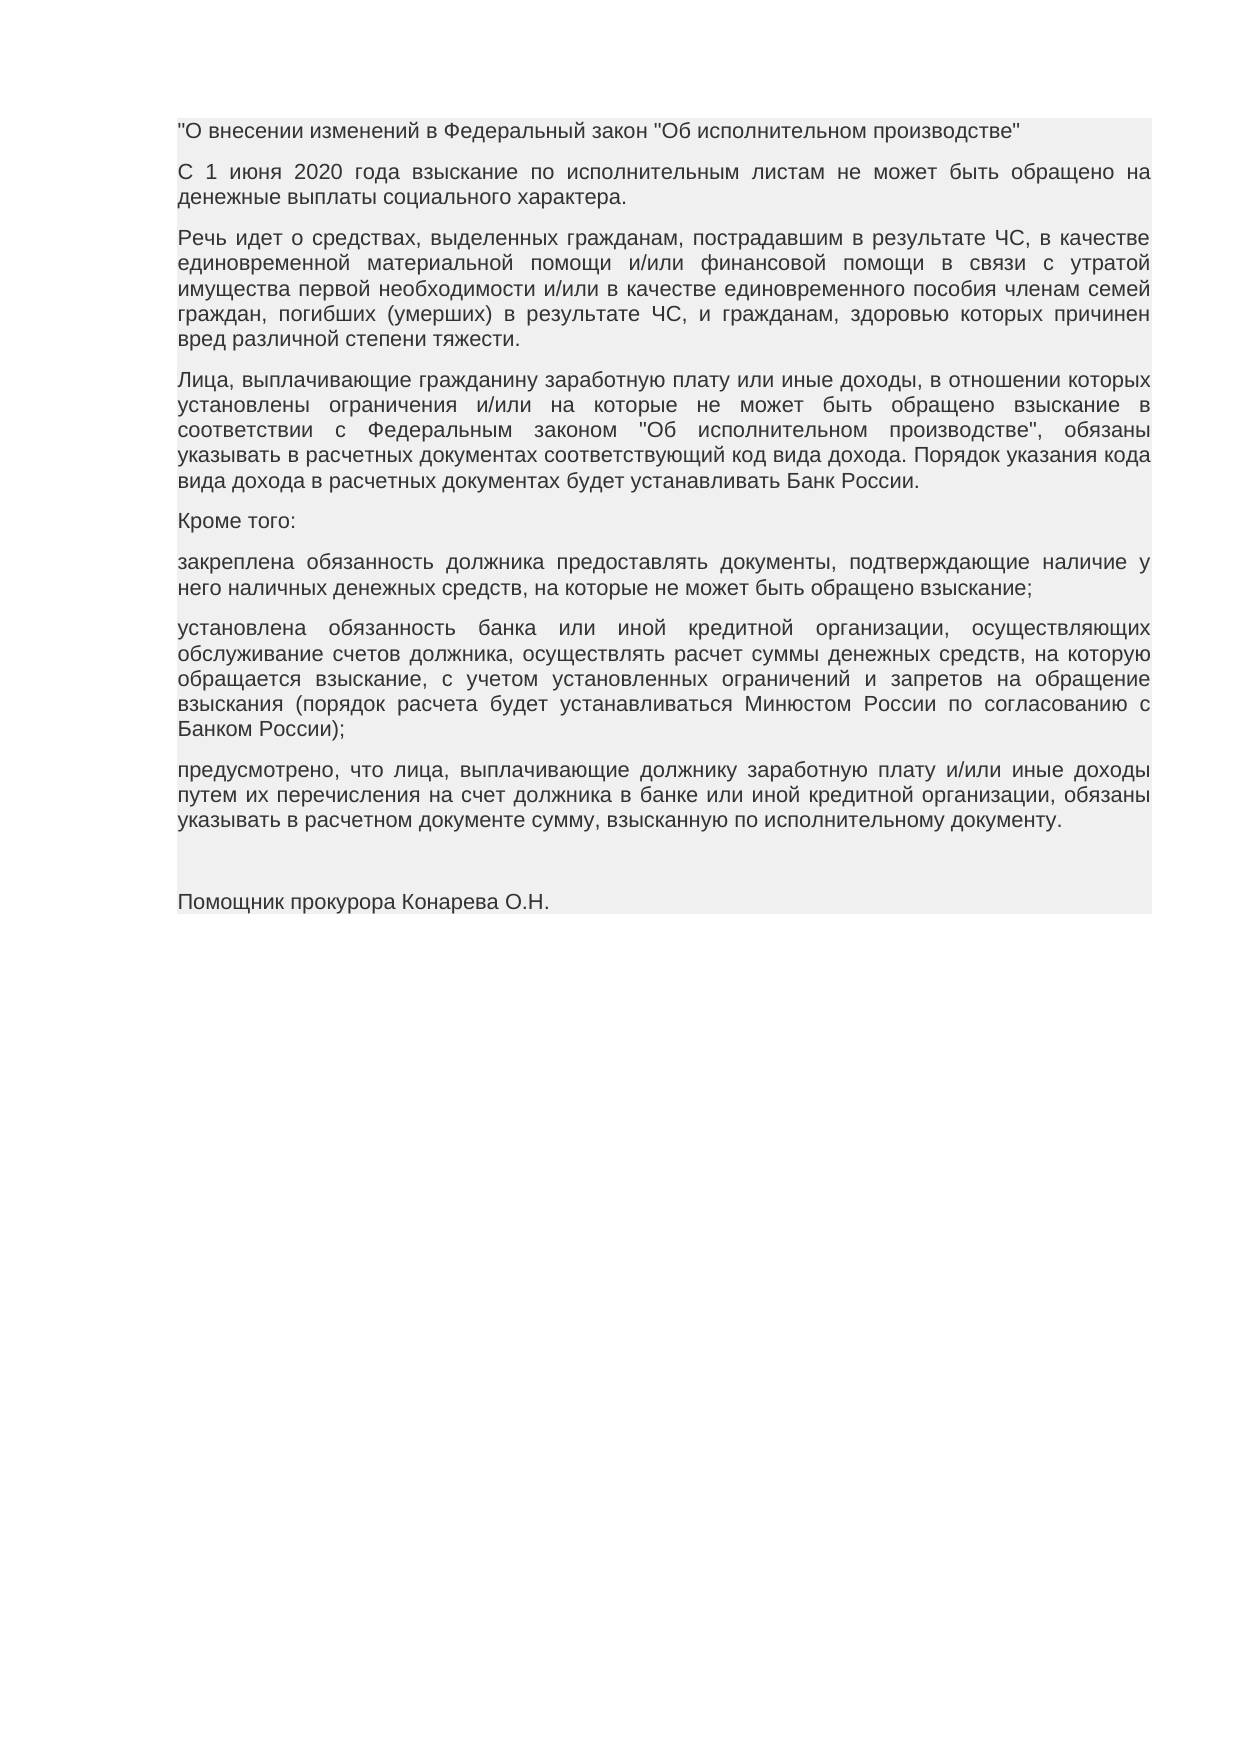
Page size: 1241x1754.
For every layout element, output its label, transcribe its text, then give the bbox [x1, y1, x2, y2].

text предусмотрено, что лица, выплачивающие должнику заработную плату и/или иные доходы путем их перечисления на счет должника в банке или иной кредитной организации, обязаны указывать в расчетном документе сумму, взысканную по исполнительному документу. [177, 757, 1152, 832]
text установлена обязанность банка или иной кредитной организации, осуществляющих обслуживание счетов должника, осуществлять расчет суммы денежных средств, на которую обращается взыскание, с учетом установленных ограничений и запретов на обращение взыскания (порядок расчета будет устанавливаться Минюстом России по согласованию с Банком России); [177, 615, 1152, 741]
text Кроме того: [177, 508, 1152, 533]
text Лица, выплачивающие гражданину заработную плату или иные доходы, в отношении которых установлены ограничения и/или на которые не может быть обращено взыскание в соответствии с Федеральным законом "Об исполнительном производстве", обязаны указывать в расчетных документах соответствующий код вида дохода. Порядок указания кода вида дохода в расчетных документах будет устанавливать Банк России. [177, 367, 1152, 493]
text С 1 июня 2020 года взыскание по исполнительным листам не может быть обращено на денежные выплаты социального характера. [177, 159, 1152, 209]
text Помощник прокурора Конарева О.Н. [177, 889, 1152, 914]
text "О внесении изменений в Федеральный закон "Об исполнительном производстве" [177, 118, 1152, 143]
text закреплена обязанность должника предоставлять документы, подтверждающие наличие у него наличных денежных средств, на которые не может быть обращено взыскание; [177, 549, 1152, 599]
text Речь идет о средствах, выделенных гражданам, пострадавшим в результате ЧС, в качестве единовременной материальной помощи и/или финансовой помощи в связи с утратой имущества первой необходимости и/или в качестве единовременного пособия членам семей граждан, погибших (умерших) в результате ЧС, и гражданам, здоровью которых причинен вред различной степени тяжести. [177, 225, 1152, 351]
